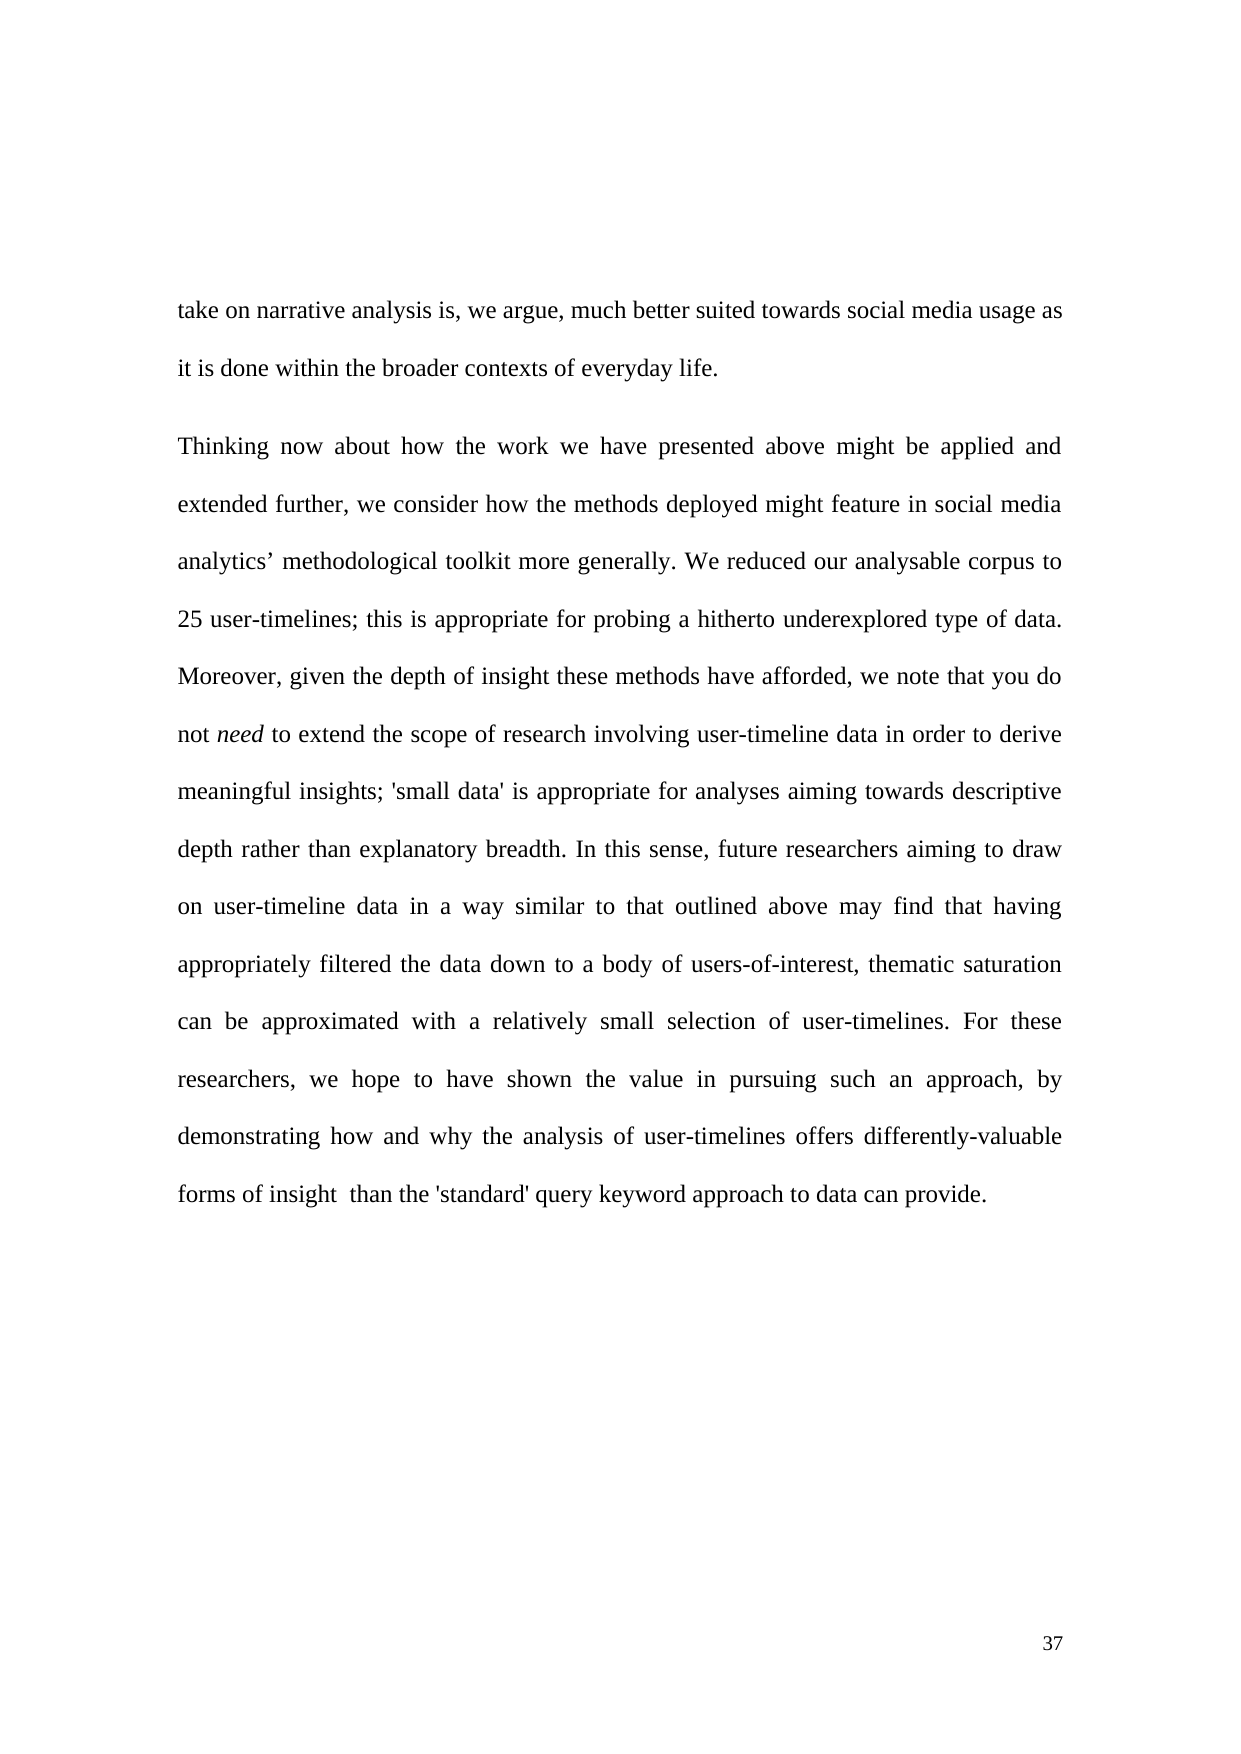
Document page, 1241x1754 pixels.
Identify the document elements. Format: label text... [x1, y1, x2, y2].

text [177, 295, 1063, 382]
text Thinking now about how the work we have presented above might be applied and extended further, we consider how the methods deployed might feature in social media analytics’ methodological toolkit more generally. We reduced our analysable corpus to 25 user-timelines; this is appropriate for probing a hitherto underexplored type of data. Moreover, given the depth of insight these methods have afforded, we note that you do not need to extend the scope of research involving user-timeline data in order to derive meaningful insights; 'small data' is appropriate for analyses aiming towards descriptive depth rather than explanatory breadth. In this sense, future researchers aiming to draw on user-timeline data in a way similar to that outlined above may find that having appropriately filtered the data down to a body of users-of-interest, thematic saturation can be approximated with a relatively small selection of user-timelines. For these researchers, we hope to have shown the value in pursuing such an approach, by demonstrating how and why the analysis of user-timelines offers differently-valuable forms of insight than the 'standard' query keyword approach to data can provide. [177, 431, 1063, 1207]
